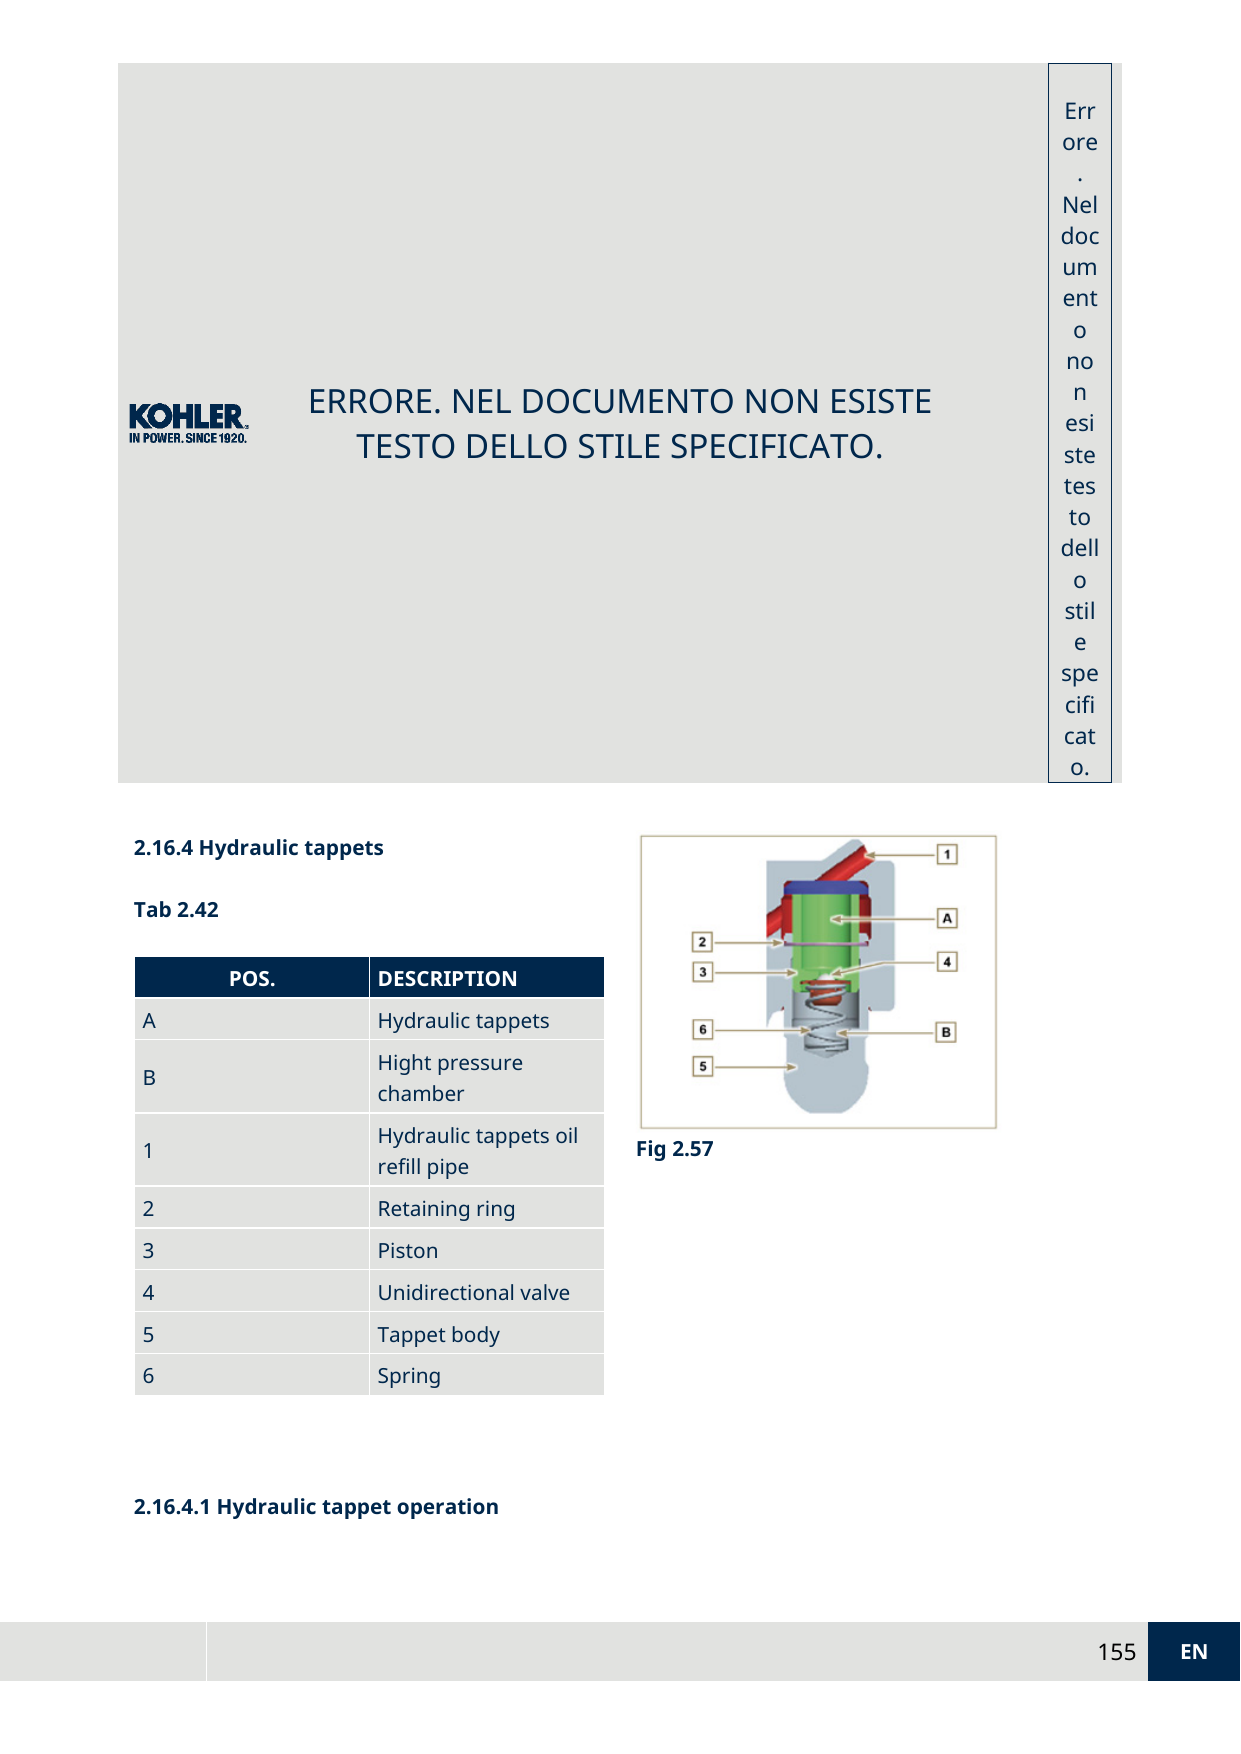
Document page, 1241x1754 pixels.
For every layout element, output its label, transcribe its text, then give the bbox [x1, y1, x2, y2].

table_cell Fig 2.57 [620, 815, 1122, 1568]
picture [129, 403, 249, 443]
table_cell 2.16.4 Hydraulic tappets Tab 2.42 2.16.4.1 Hydraulic tappet operation The operating principle of the hydraulic tappet is based on the incompressibility of the liquids and on controlled leakage. The oil under pressure enters the tappet chamber A , providing a constant supply of oil in the low-pressure chamber. Through the non-return valve, 4 the oil can only access the high-pressure chamber B and exit via the clearance between the piston 3 and the tappet body 5 (controlled leakage). The chamber B is filled when the rocker arm is on the base radius of the cam and the spring 6 keeps the piston 3 against the valve stem, thus eliminating any system play. Thanks to the spring extension, the tappet "extends", creating a small depression in the chamber B , making the non-return valve 4 open, and allowing the oil in the chamber A to pass to chamber B , restoring the proper amount of oil required to eliminate any play in the valves. [118, 815, 620, 1568]
picture [635, 830, 1002, 1134]
